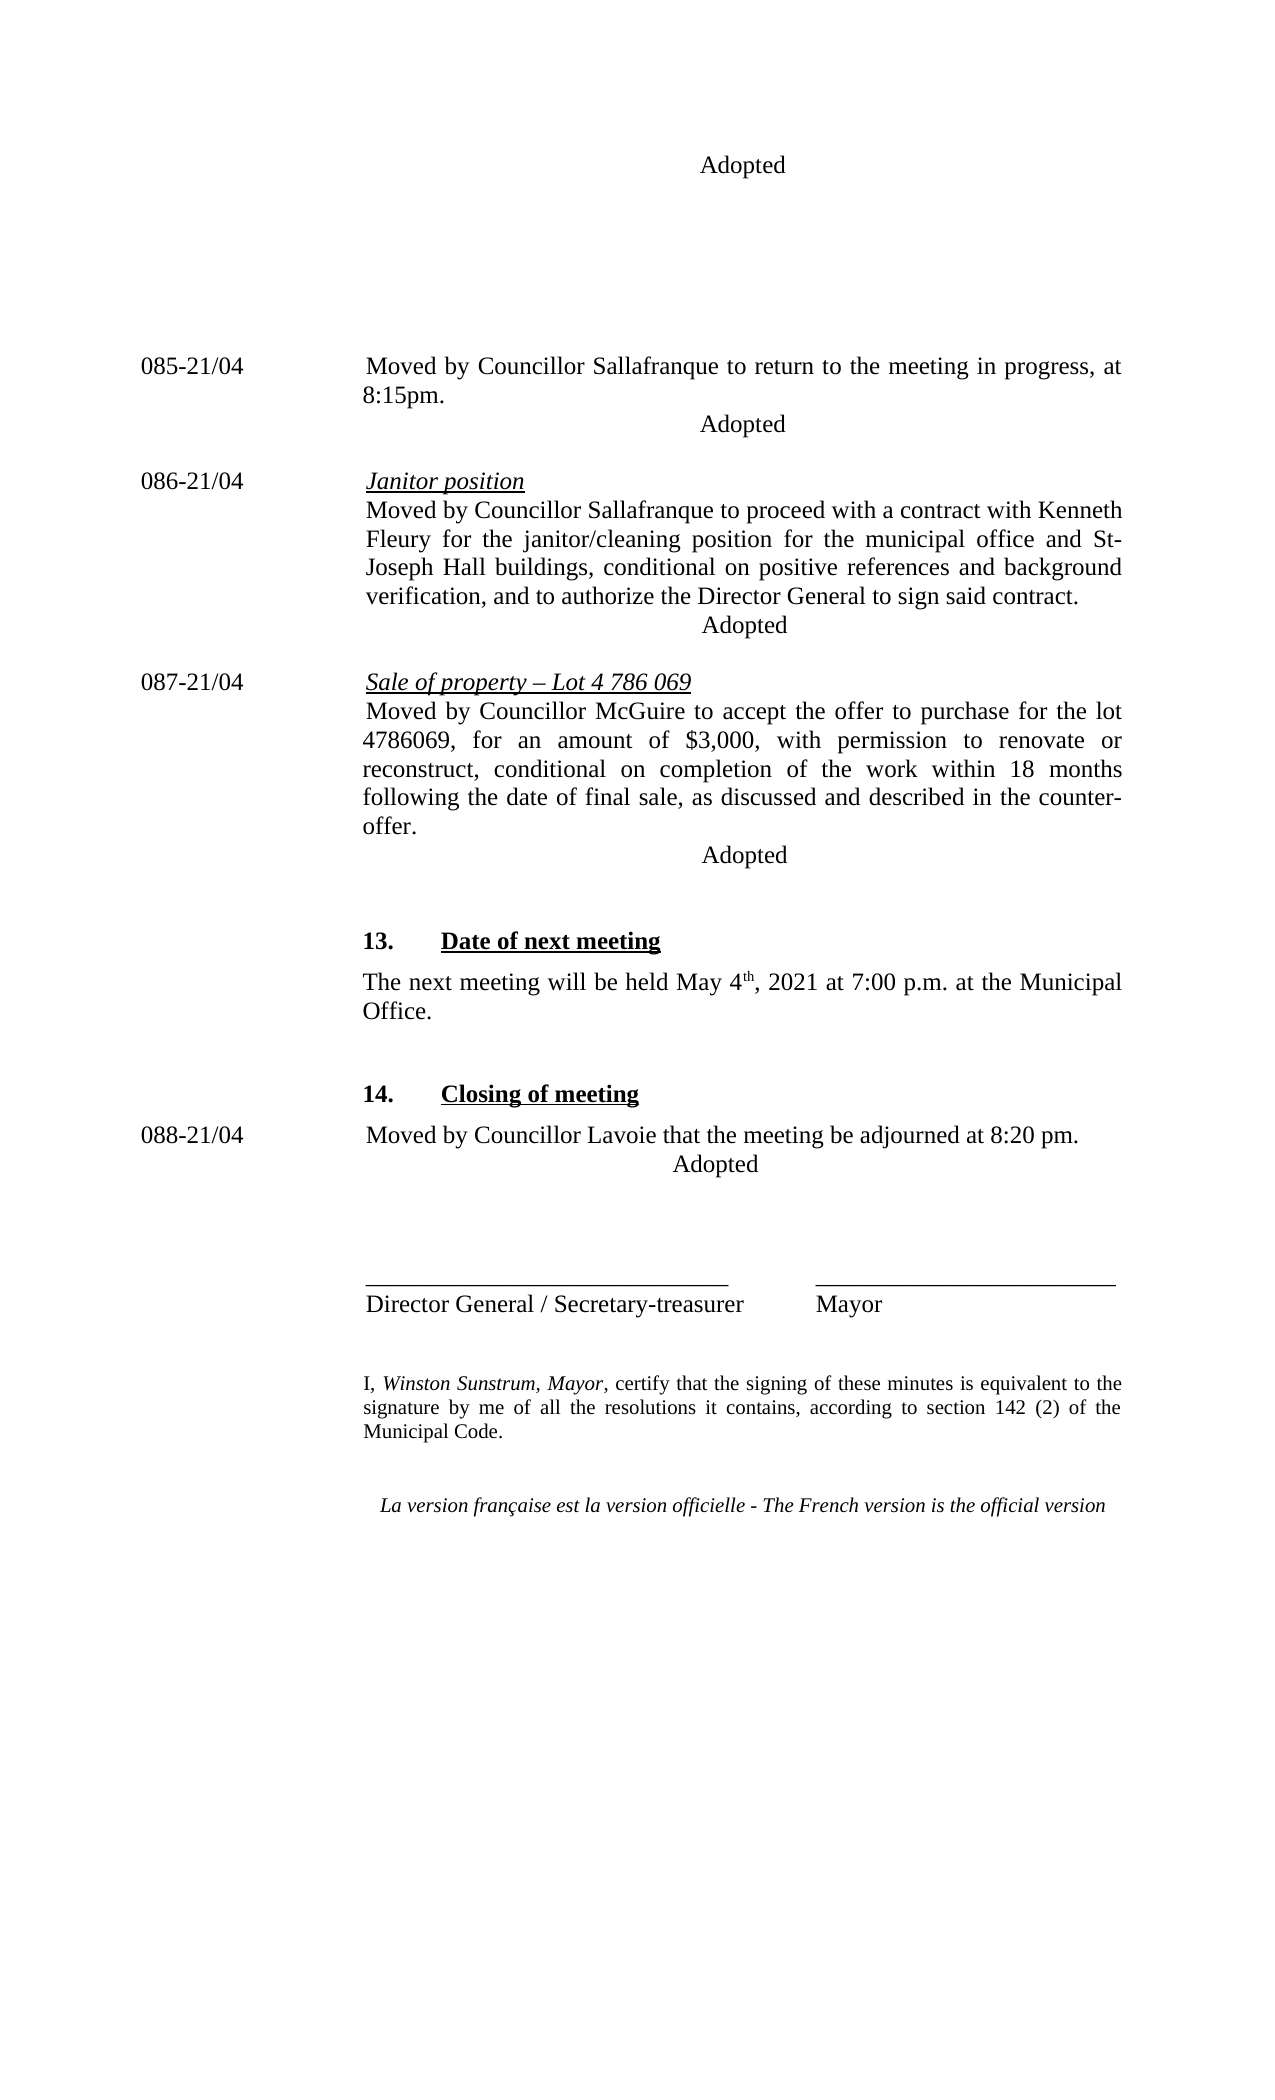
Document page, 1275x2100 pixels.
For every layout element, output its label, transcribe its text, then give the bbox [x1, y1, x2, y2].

text La version française est la version officielle - The French version is the official version [288, 1492, 1123, 1517]
text Moved by Councillor Sallafranque to proceed with a contract with Kenneth Fleury for the janitor/cleaning position for the municipal office and St-Joseph Hall buildings, conditional on positive references and background verification, and to authorize the Director General to sign said contract. [366, 495, 1123, 610]
text 087-21/04 Sale of property – Lot 4 786 069 [141, 667, 1123, 696]
text The next meeting will be held May 4th, 2021 at 7:00 p.m. at the Municipal Office. [362, 967, 1123, 1025]
text Moved by Councillor McGuire to accept the offer to purchase for the lot 4786069, for an amount of $3,000, with permission to renovate or reconstruct, conditional on completion of the work within 18 months following the date of final sale, as discussed and described in the counter-offer. [362, 696, 1123, 840]
text 086-21/04 Janitor position [141, 466, 1123, 495]
text 13. Date of next meeting [362, 926, 1123, 955]
text Adopted [359, 409, 1123, 437]
text _____________________________ ________________________ Director General / Secretary-treasurer Mayor [216, 1260, 1123, 1317]
text 14. Closing of meeting [362, 1079, 1123, 1107]
text Adopted [287, 150, 1123, 179]
text 085-21/04 Moved by Councillor Sallafranque to return to the meeting in progress, at 8:15pm. [141, 351, 1123, 409]
text I, Winston Sunstrum, Mayor, certify that the signing of these minutes is equivalent to the signature by me of all the resolutions it contains, according to section 142 (2) of the Municipal Code. [363, 1371, 1123, 1443]
text Adopted [362, 840, 1123, 869]
text 088-21/04 Moved by Councillor Lavoie that the meeting be adjourned at 8:20 pm. [141, 1120, 1123, 1149]
text Adopted [366, 610, 1123, 639]
text Adopted [362, 1149, 1123, 1177]
